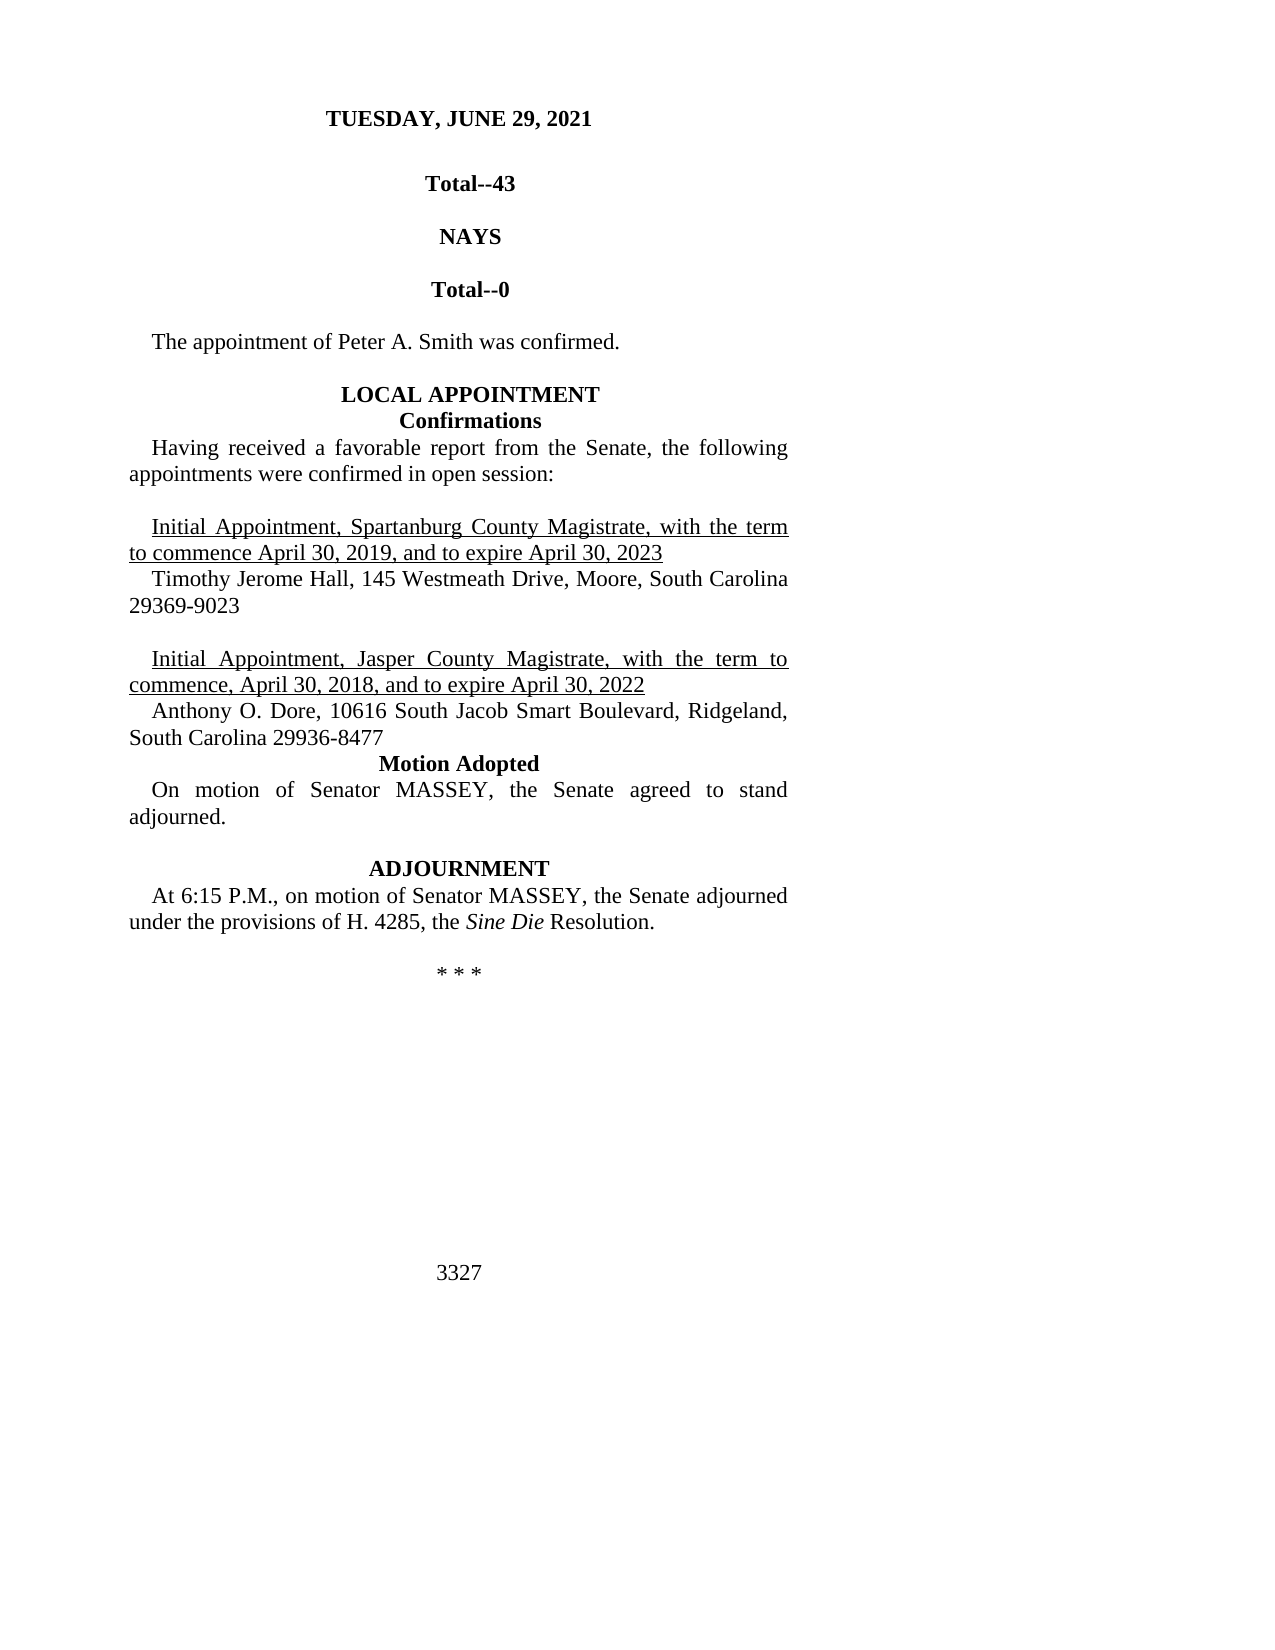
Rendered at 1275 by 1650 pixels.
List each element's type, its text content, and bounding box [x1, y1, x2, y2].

text Total--43 [129, 170, 789, 197]
text Timothy Jerome Hall, 145 Westmeath Drive, Moore, South Carolina 29369-9023 [129, 566, 789, 618]
text The appointment of Peter A. Smith was confirmed. [129, 328, 789, 355]
text Initial Appointment, Spartanburg County Magistrate, with the term to commence April 30, 2019, and to expire April 30, 2023 [129, 513, 789, 566]
text LOCAL APPOINTMENT [129, 381, 789, 407]
text * * * [129, 961, 789, 987]
text ADJOURNMENT [129, 855, 789, 882]
text Total--0 [129, 276, 789, 302]
text Confirmations [129, 407, 789, 434]
text On motion of Senator MASSEY, the Senate agreed to stand adjourned. [129, 776, 789, 829]
text Having received a favorable report from the Senate, the following appointments were confirmed in open session: [129, 434, 789, 486]
text At 6:15 P.M., on motion of Senator MASSEY, the Senate adjourned under the provisions of H. 4285, the Sine Die Resolution. [129, 882, 789, 934]
text NAYS [129, 223, 789, 249]
text Anthony O. Dore, 10616 South Jacob Smart Boulevard, Ridgeland, South Carolina 29936-8477 [129, 697, 789, 750]
text Initial Appointment, Jasper County Magistrate, with the term to commence, April 30, 2018, and to expire April 30, 2022 [129, 644, 789, 697]
text Motion Adopted [129, 750, 789, 776]
